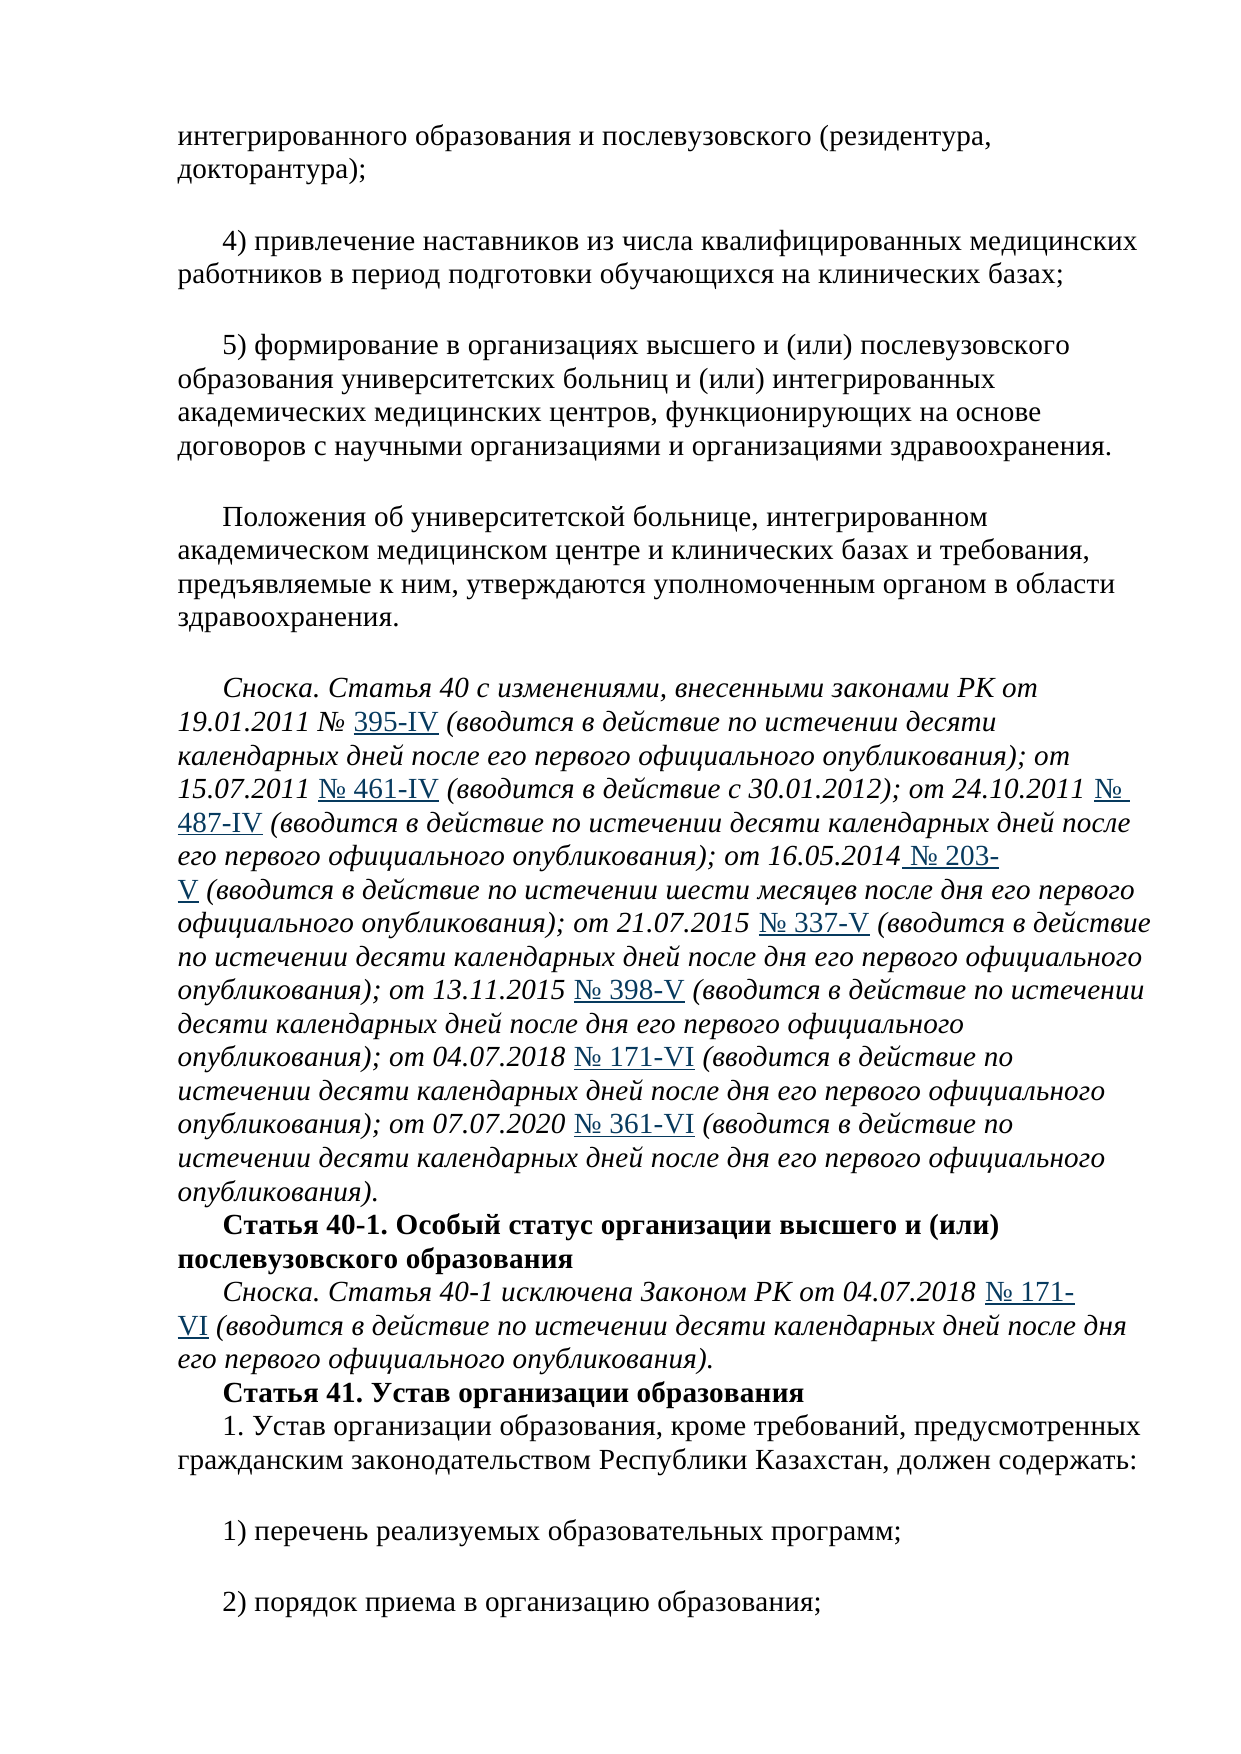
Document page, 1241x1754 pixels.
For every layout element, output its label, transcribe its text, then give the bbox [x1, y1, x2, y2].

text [177, 118, 1152, 185]
text 4) привлечение наставников из числа квалифицированных медицинских работников в период подготовки обучающихся на клинических базах; [177, 223, 1152, 290]
text 5) формирование в организациях высшего и (или) послевузовского образования университетских больниц и (или) интегрированных академических медицинских центров, функционирующих на основе договоров с научными организациями и организациями здравоохранения. [177, 327, 1152, 461]
text Сноска. Статья 40 с изменениями, внесенными законами РК от 19.01.2011 № 395-IV (вводится в действие по истечении десяти календарных дней после его первого официального опубликования); от 15.07.2011 № 461-IV (вводится в действие с 30.01.2012); от 24.10.2011 № 487-IV (вводится в действие по истечении десяти календарных дней после его первого официального опубликования); от 16.05.2014 № 203-V (вводится в действие по истечении шести месяцев после дня его первого официального опубликования); от 21.07.2015 № 337-V (вводится в действие по истечении десяти календарных дней после дня его первого официального опубликования); от 13.11.2015 № 398-V (вводится в действие по истечении десяти календарных дней после дня его первого официального опубликования); от 04.07.2018 № 171-VI (вводится в действие по истечении десяти календарных дней после дня его первого официального опубликования); от 07.07.2020 № 361-VI (вводится в действие по истечении десяти календарных дней после дня его первого официального опубликования). [177, 671, 1152, 1207]
text Статья 40-1. Особый статус организации высшего и (или) послевузовского образования [177, 1207, 1152, 1274]
text 1) перечень реализуемых образовательных программ; [177, 1513, 1152, 1547]
text 1. Устав организации образования, кроме требований, предусмотренных гражданским законодательством Республики Казахстан, должен содержать: [177, 1408, 1152, 1476]
text Сноска. Статья 40-1 исключена Законом РК от 04.07.2018 № 171-VI (вводится в действие по истечении десяти календарных дней после дня его первого официального опубликования). [177, 1274, 1152, 1375]
text Положения об университетской больнице, интегрированном академическом медицинском центре и клинических базах и требования, предъявляемые к ним, утверждаются уполномоченным органом в области здравоохранения. [177, 499, 1152, 633]
text 2) порядок приема в организацию образования; [177, 1584, 1152, 1618]
text Статья 41. Устав организации образования [177, 1375, 1152, 1408]
